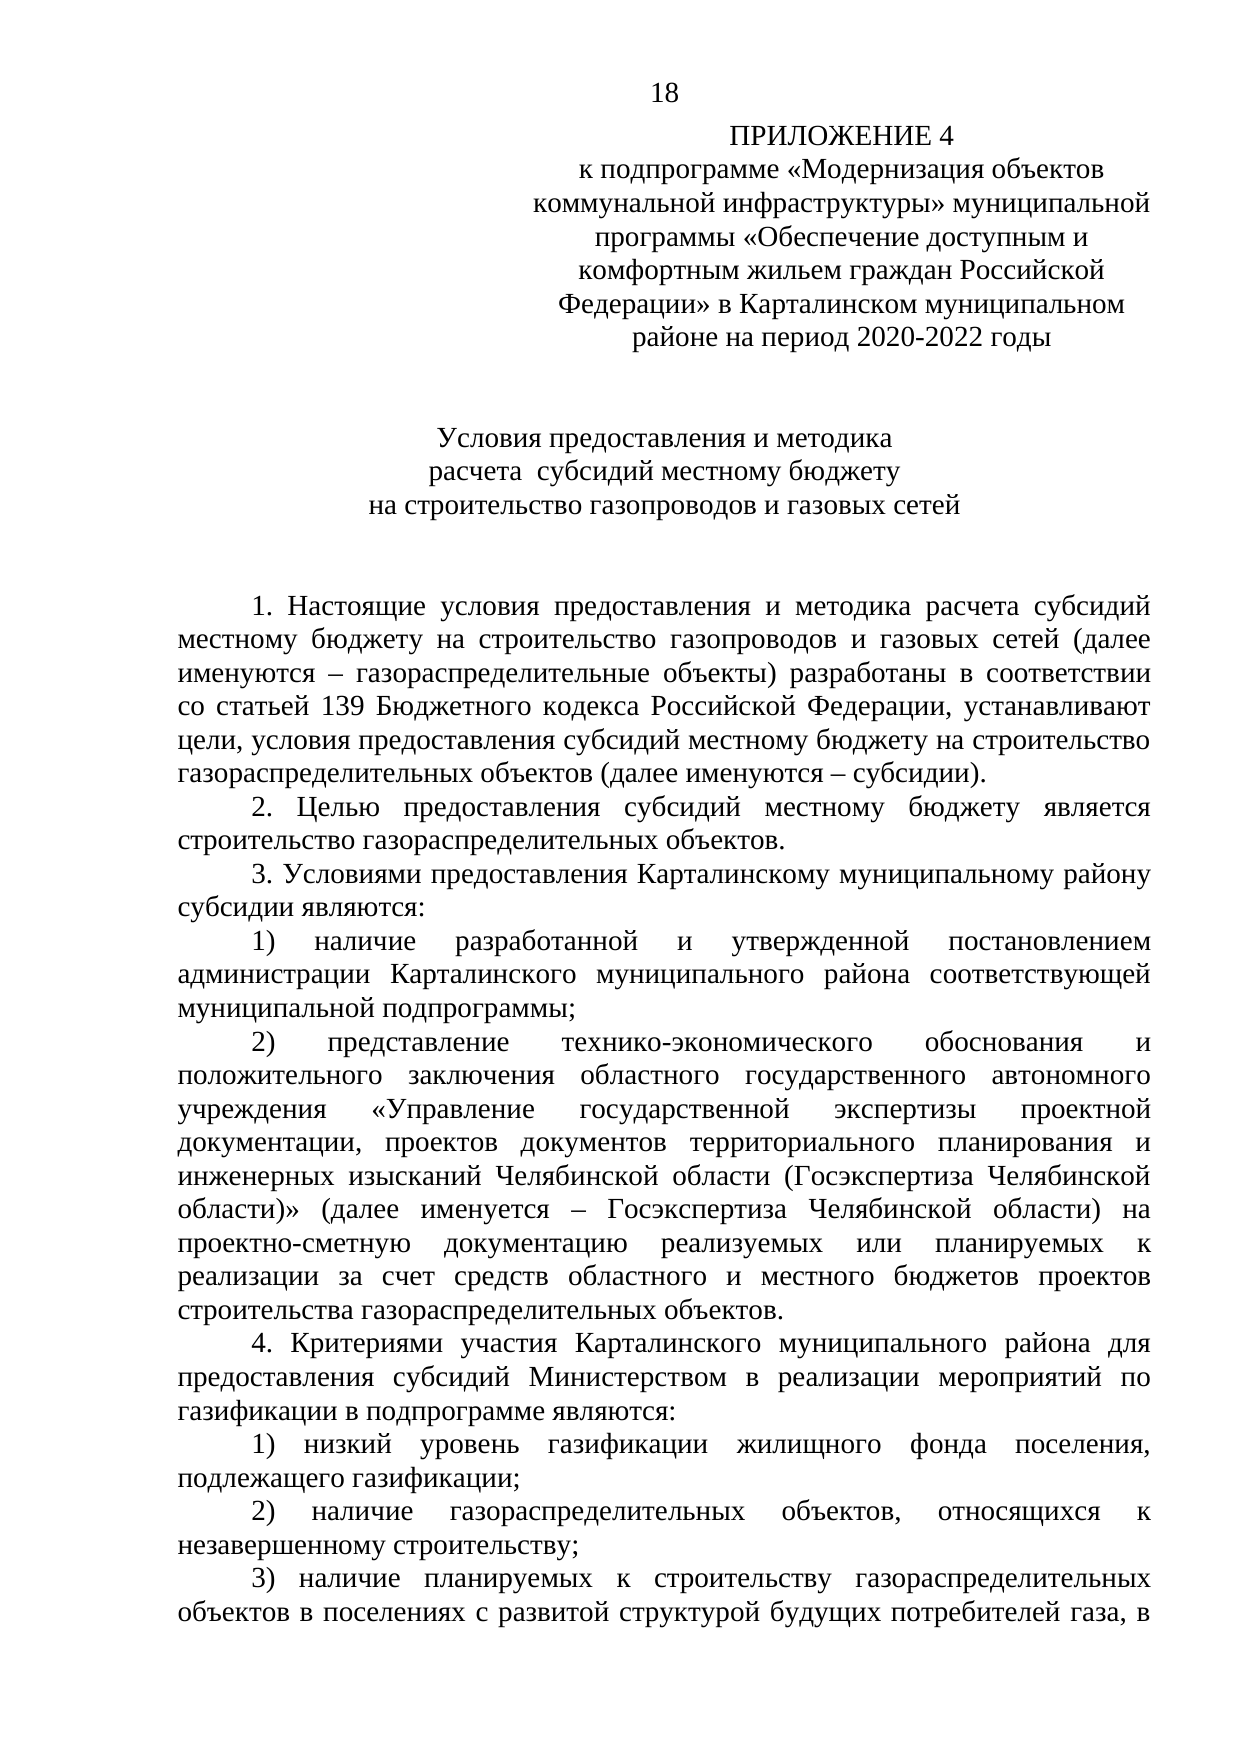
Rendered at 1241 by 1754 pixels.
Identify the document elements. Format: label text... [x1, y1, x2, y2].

text Условия предоставления и методика [177, 420, 1152, 453]
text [177, 1560, 1152, 1627]
text на строительство газопроводов и газовых сетей [177, 487, 1152, 521]
text 3. Условиями предоставления Карталинскому муниципальному району субсидии являются: [177, 856, 1152, 923]
text 1) наличие разработанной и утвержденной постановлением администрации Карталинского муниципального района соответствующей муниципальной подпрограммы; [177, 923, 1152, 1024]
text 2. Целью предоставления субсидий местному бюджету является строительство газораспределительных объектов. [177, 789, 1152, 856]
text к подпрограмме «Модернизация объектов коммунальной инфраструктуры» муниципальной программы «Обеспечение доступным и комфортным жильем граждан Российской Федерации» в Карталинском муниципальном районе на период 2020-2022 годы [532, 152, 1152, 353]
text 4. Критериями участия Карталинского муниципального района для предоставления субсидий Министерством в реализации мероприятий по газификации в подпрограмме являются: [177, 1326, 1152, 1426]
text расчета субсидий местному бюджету [177, 453, 1152, 487]
text 1. Настоящие условия предоставления и методика расчета субсидий местному бюджету на строительство газопроводов и газовых сетей (далее именуются – газораспределительные объекты) разработаны в соответствии со статьей 139 Бюджетного кодекса Российской Федерации, устанавливают цели, условия предоставления субсидий местному бюджету на строительство газораспределительных объектов (далее именуются – субсидии). [177, 588, 1152, 789]
text 1) низкий уровень газификации жилищного фонда поселения, подлежащего газификации; [177, 1426, 1152, 1493]
text 2) представление технико-экономического обоснования и положительного заключения областного государственного автономного учреждения «Управление государственной экспертизы проектной документации, проектов документов территориального планирования и инженерных изысканий Челябинской области (Госэкспертиза Челябинской области)» (далее именуется – Госэкспертиза Челябинской области) на проектно-сметную документацию реализуемых или планируемых к реализации за счет средств областного и местного бюджетов проектов строительства газораспределительных объектов. [177, 1024, 1152, 1326]
text 2) наличие газораспределительных объектов, относящихся к незавершенному строительству; [177, 1493, 1152, 1560]
text ПРИЛОЖЕНИЕ 4 [532, 118, 1152, 152]
